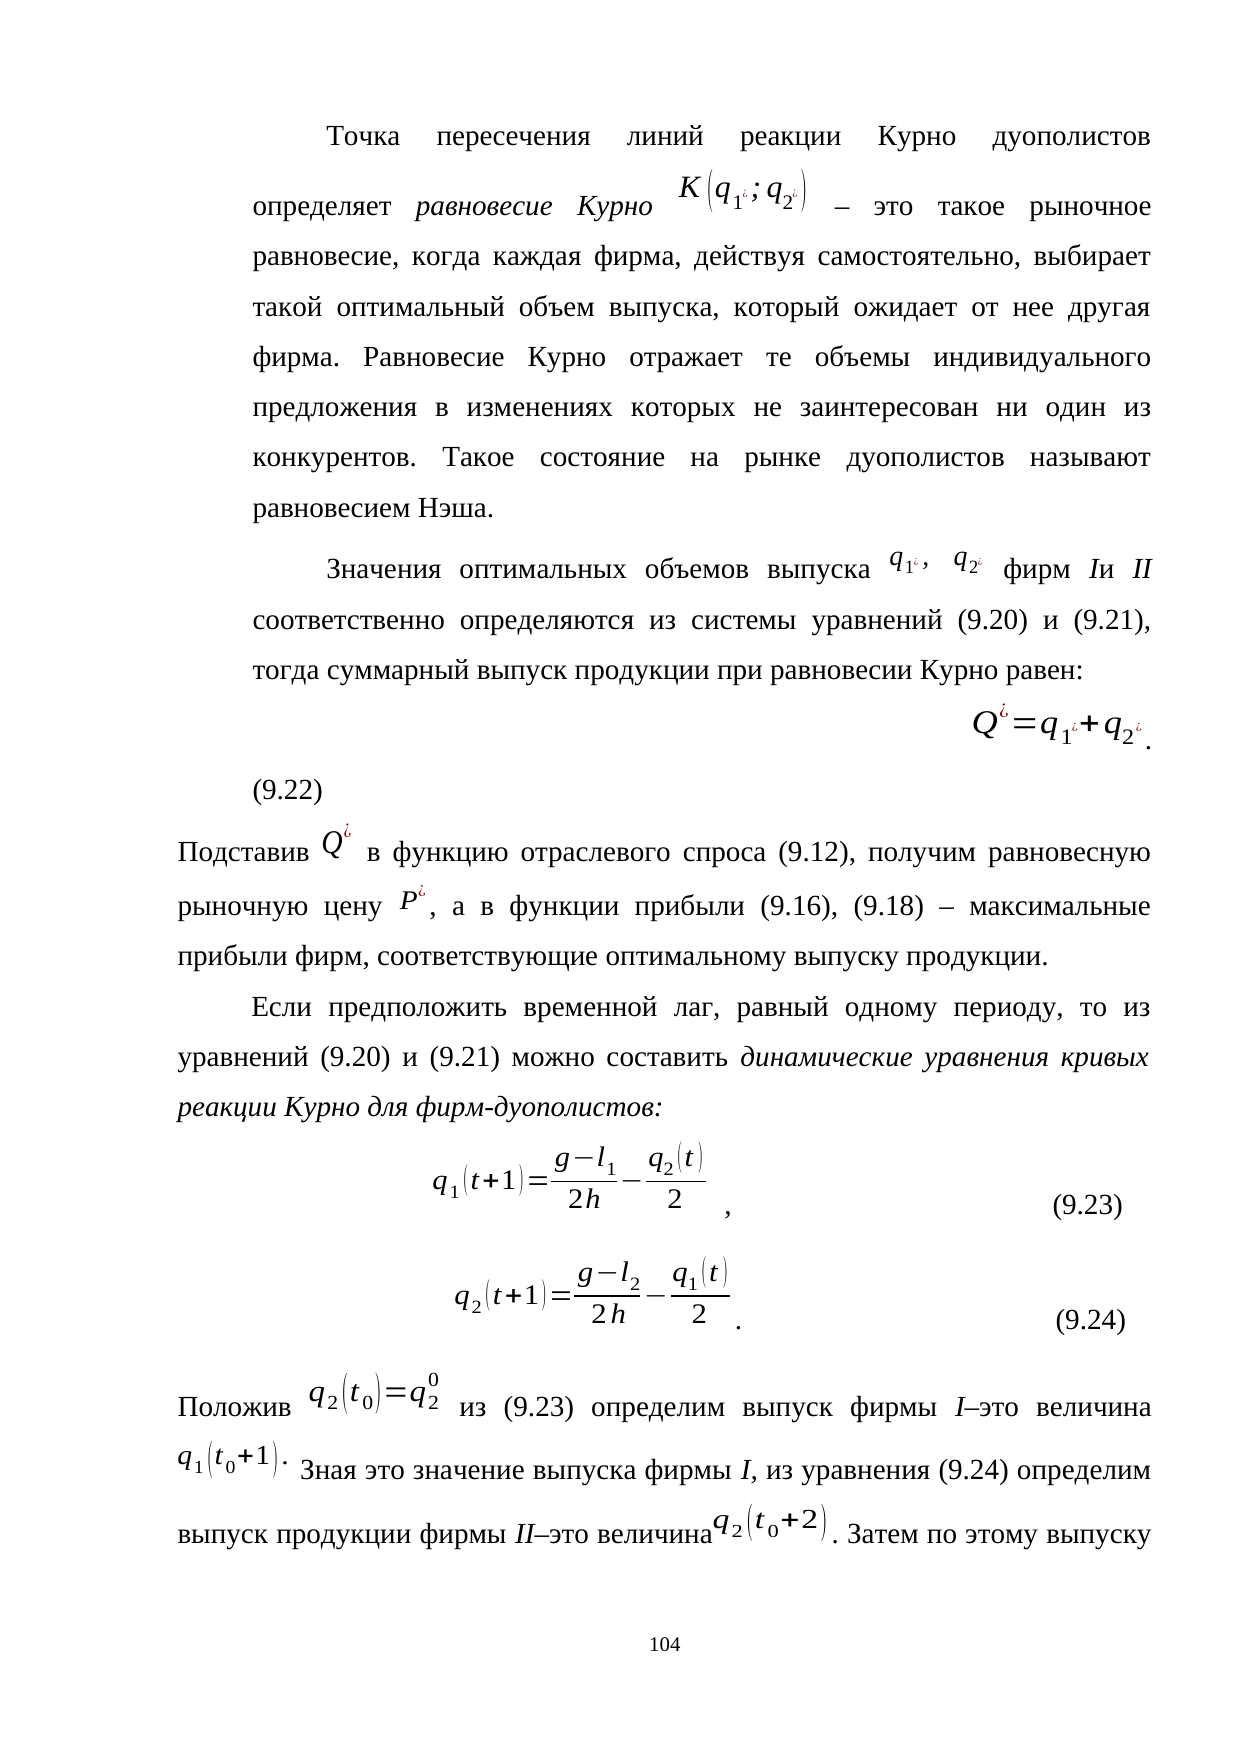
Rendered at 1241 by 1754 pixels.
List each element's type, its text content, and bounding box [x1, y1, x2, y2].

text . (9.22) [252, 702, 1152, 806]
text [177, 1369, 1152, 1550]
text . (9.24) [177, 1254, 1152, 1336]
text Значения оптимальных объемов выпуска фирм Iи II соответственно определяются из системы уравнений (9.20) и (9.21), тогда суммарный выпуск продукции при равновесии Курно равен: [252, 540, 1152, 686]
text Точка пересечения линий реакции Курно дуополистов определяет равновесие Курно – это такое рыночное равновесие, когда каждая фирма, действуя самостоятельно, выбирает такой оптимальный объем выпуска, который ожидает от нее другая фирма. Равновесие Курно отражает те объемы индивидуального предложения в изменениях которых не заинтересован ни один из конкурентов. Такое состояние на рынке дуополистов называют равновесием Нэша. [252, 118, 1152, 523]
text Подставив в функцию отраслевого спроса (9.12), получим равновесную рыночную цену , а в функции прибыли (9.16), (9.18) – максимальные прибыли фирм, соответствующие оптимальному выпуску продукции. [177, 823, 1152, 972]
text , (9.23) [177, 1140, 1152, 1221]
text Если предположить временной лаг, равный одному периоду, то из уравнений (9.20) и (9.21) можно составить динамические уравнения кривых реакции Курно для фирм-дуополистов: [177, 989, 1152, 1123]
